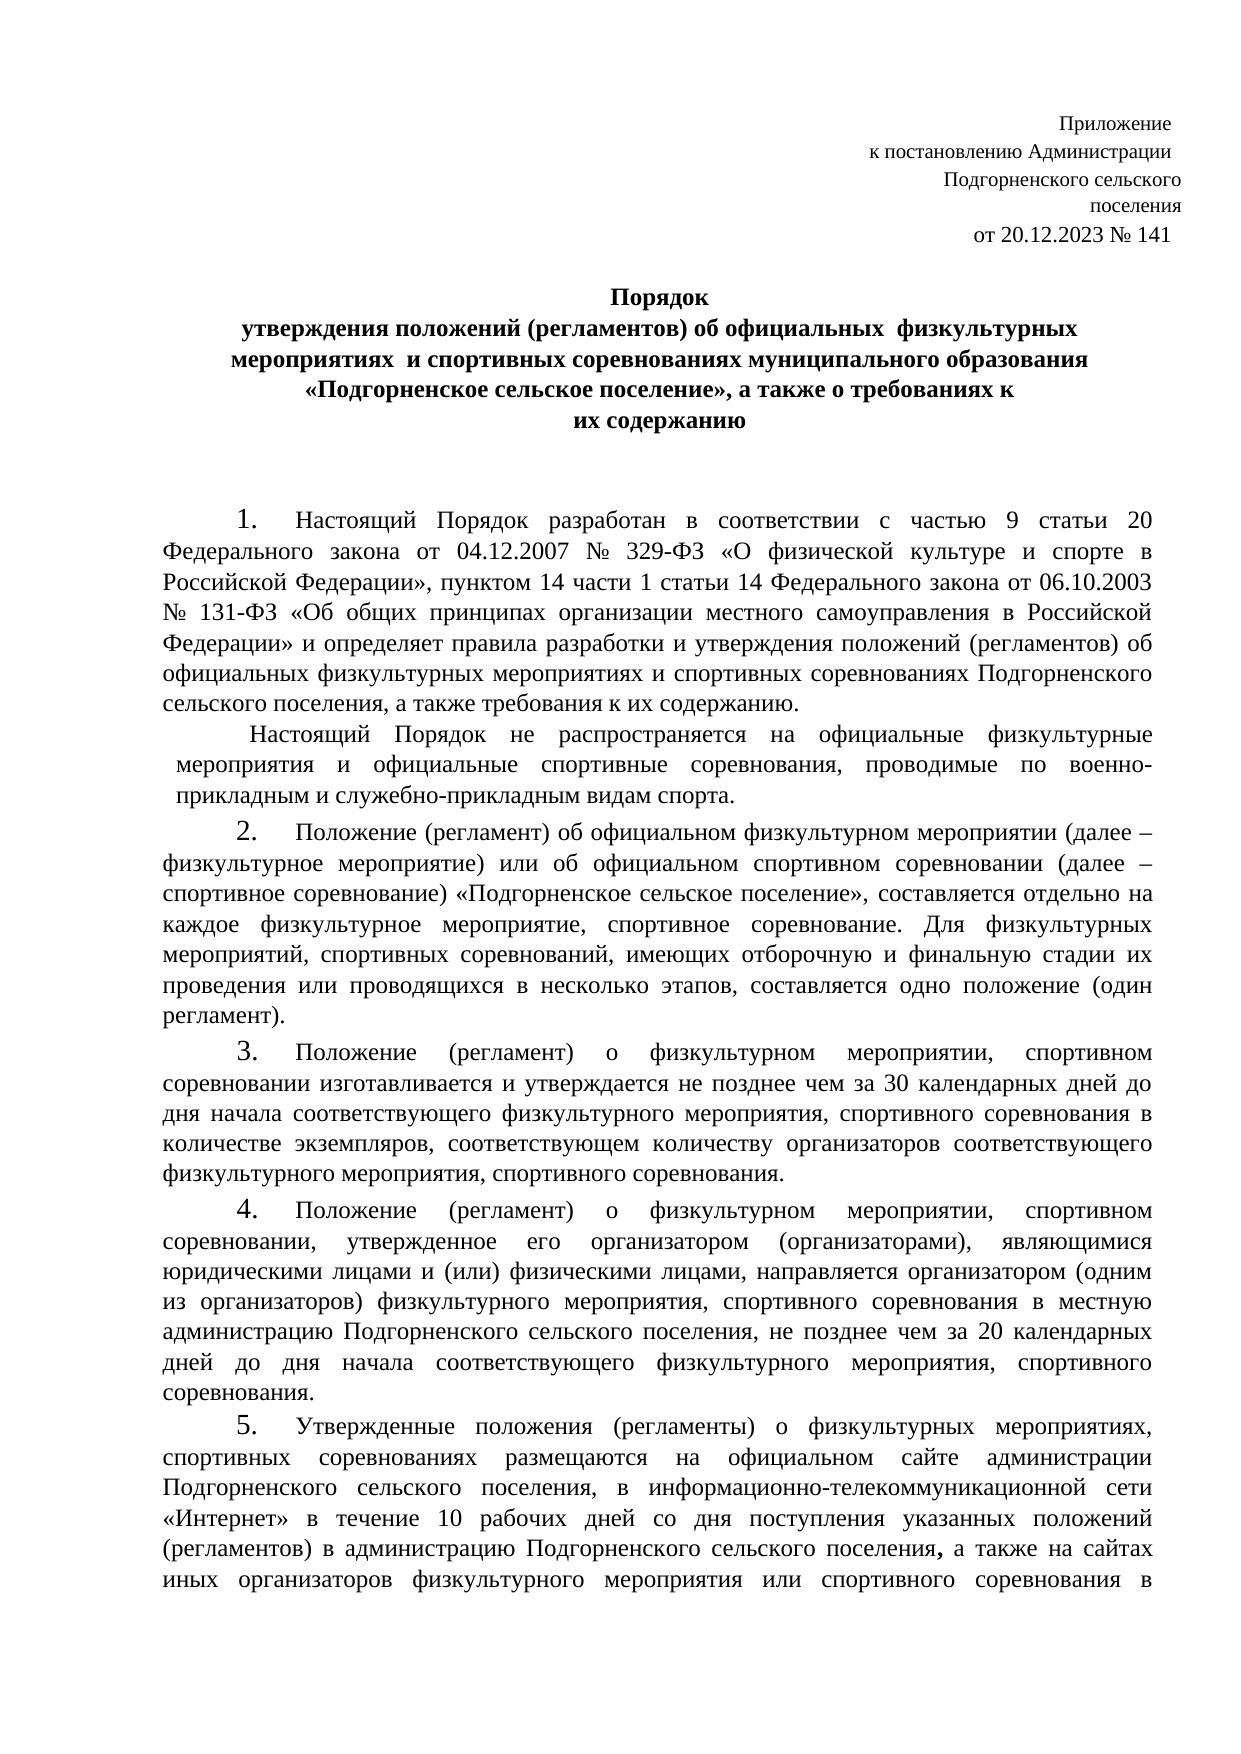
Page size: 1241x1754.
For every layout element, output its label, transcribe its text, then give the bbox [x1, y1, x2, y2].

text к постановлению Администрации [404, 139, 1171, 163]
list Положение (регламент) о физкультурном мероприятии, спортивном соревновании, утвержденное его организатором (организаторами), являющимися юридическими лицами и (или) физическими лицами, направляется организатором (одним из организаторов) физкультурного мероприятия, спортивного соревнования в местную администрацию Подгорненского сельского поселения, не позднее чем за 20 календарных дней до дня начала соответствующего физкультурного мероприятия, спортивного соревнования. [162, 1191, 1153, 1405]
text от 20.12.2023 № 141 [404, 221, 1171, 247]
list Положение (регламент) об официальном физкультурном мероприятии (далее – физкультурное мероприятие) или об официальном спортивном соревновании (далее – спортивное соревнование) «Подгорненское сельское поселение», составляется отдельно на каждое физкультурное мероприятие, спортивное соревнование. Для физкультурных мероприятий, спортивных соревнований, имеющих отборочную и финальную стадии их проведения или проводящихся в несколько этапов, составляется одно положение (один регламент). [162, 813, 1153, 1029]
list Настоящий Порядок разработан в соответствии с частью 9 статьи 20 Федерального закона от 04.12.2007 № 329-ФЗ «О физической культуре и спорте в Российской Федерации», пунктом 14 части 1 статьи 14 Федерального закона от 06.10.2003 № 131-ФЗ «Об общих принципах организации местного самоуправления в Российской Федерации» и определяет правила разработки и утверждения положений (регламентов) об официальных физкультурных мероприятиях и спортивных соревнованиях Подгорненского сельского поселения, а также требования к их содержанию. [162, 501, 1153, 717]
text «Подгорненское сельское поселение», а также о требованиях к [148, 374, 1171, 403]
text Порядок [148, 282, 1171, 311]
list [162, 1407, 1153, 1592]
text мероприятиях и спортивных соревнованиях муниципального образования [148, 344, 1171, 372]
text утверждения положений (регламентов) об официальных физкультурных [148, 313, 1171, 342]
text Настоящий Порядок не распространяется на официальные физкультурные мероприятия и официальные спортивные соревнования, проводимые по военно-прикладным и служебно-прикладным видам спорта. [176, 719, 1153, 808]
text Приложение [404, 111, 1171, 135]
text Подгорненского сельского поселения [404, 167, 1181, 217]
text их содержанию [148, 405, 1171, 434]
list Положение (регламент) о физкультурном мероприятии, спортивном соревновании изготавливается и утверждается не позднее чем за 30 календарных дней до дня начала соответствующего физкультурного мероприятия, спортивного соревнования в количестве экземпляров, соответствующем количеству организаторов соответствующего физкультурного мероприятия, спортивного соревнования. [162, 1033, 1153, 1187]
